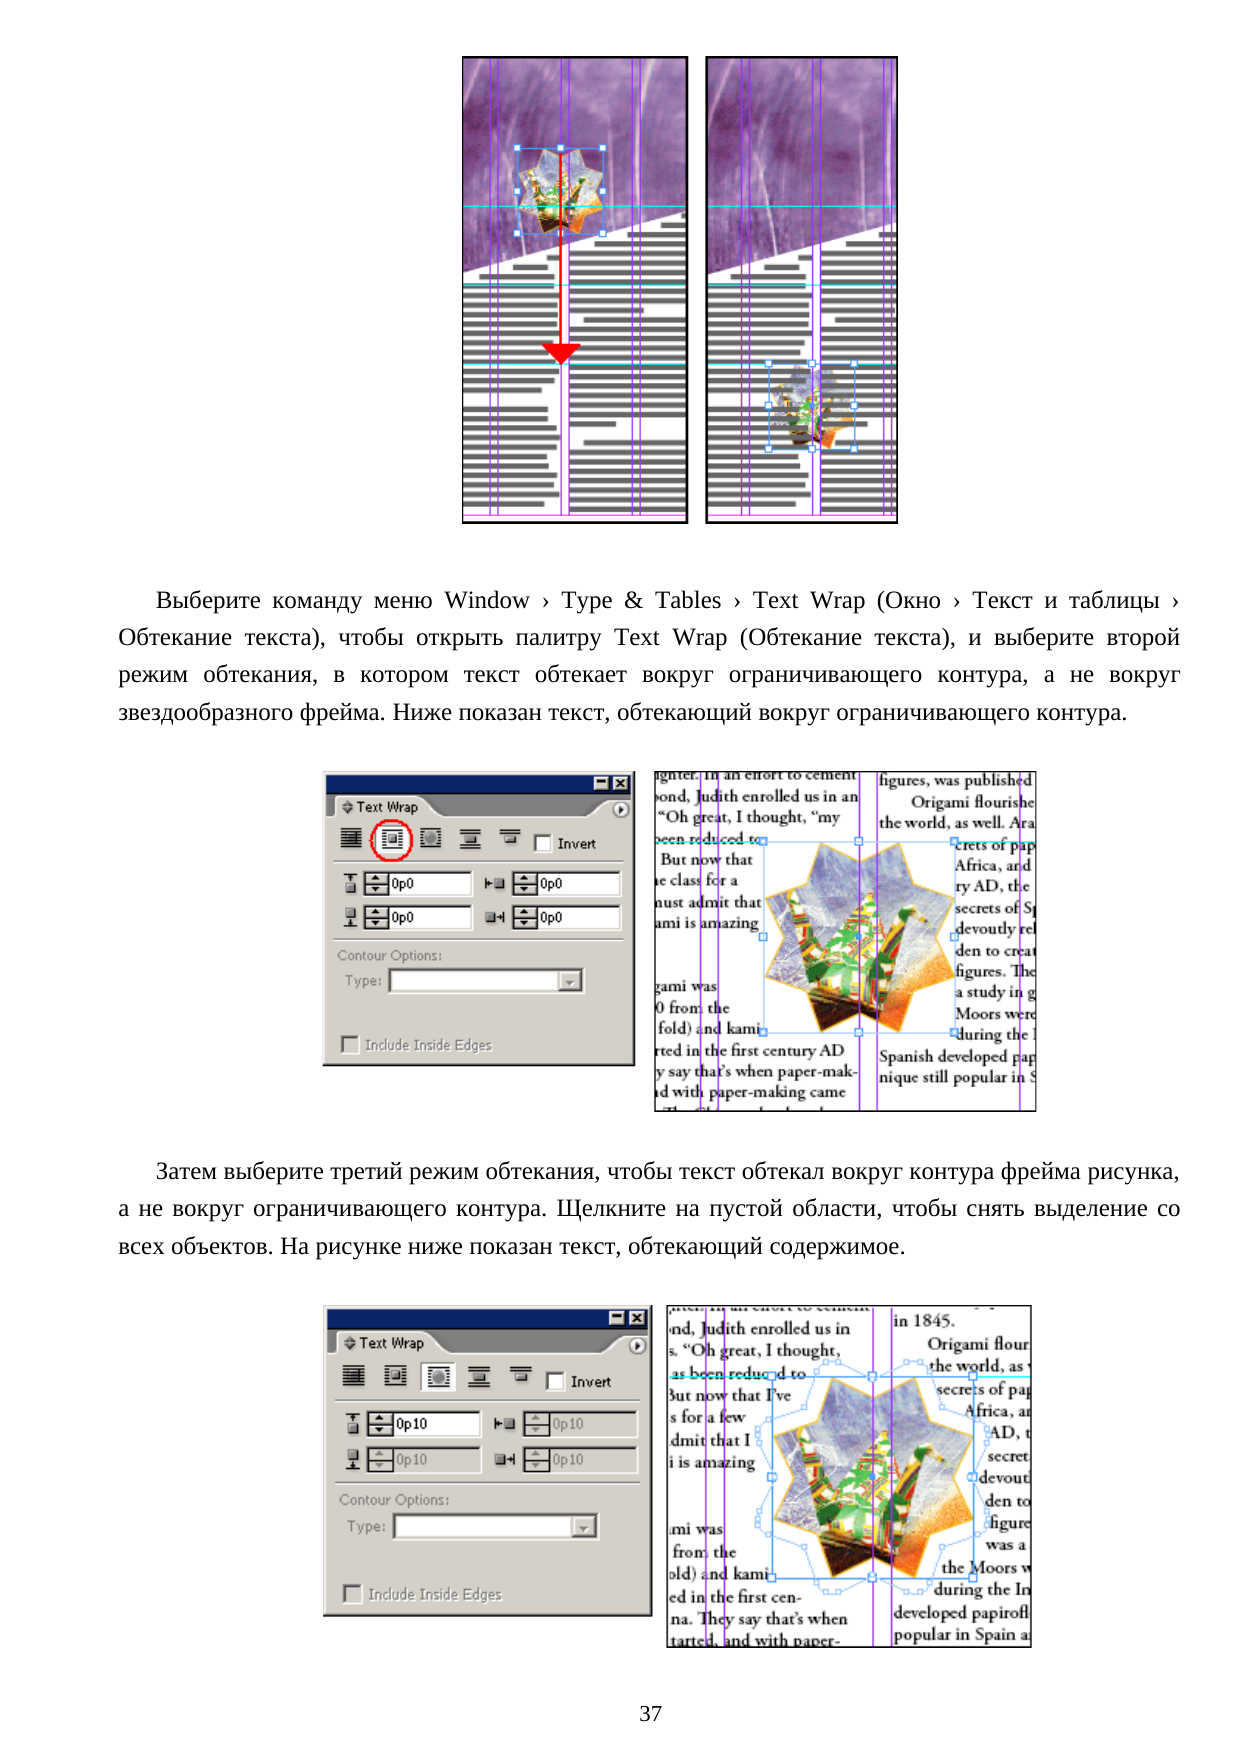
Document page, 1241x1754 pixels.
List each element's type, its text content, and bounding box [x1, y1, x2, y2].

picture [462, 56, 898, 524]
text Затем выберите третий режим обтекания, чтобы текст обтекал вокруг контура фрейма рисунка, а не вокруг ограничивающего контура. Щелкните на пустой области, чтобы снять выделение со всех объектов. На рисунке ниже показан текст, обтекающий содержимое. [118, 1156, 1181, 1259]
picture [322, 771, 1037, 1112]
picture [323, 1305, 1032, 1648]
text Выберите команду меню Window › Type & Tables › Text Wrap (Окно › Текст и таблицы › Обтекание текста), чтобы открыть палитру Text Wrap (Обтекание текста), и выберите второй режим обтекания, в котором текст обтекает вокруг ограничивающего контура, а не вокруг звездообразного фрейма. Ниже показан текст, обтекающий вокруг ограничивающего контура. [118, 585, 1181, 725]
